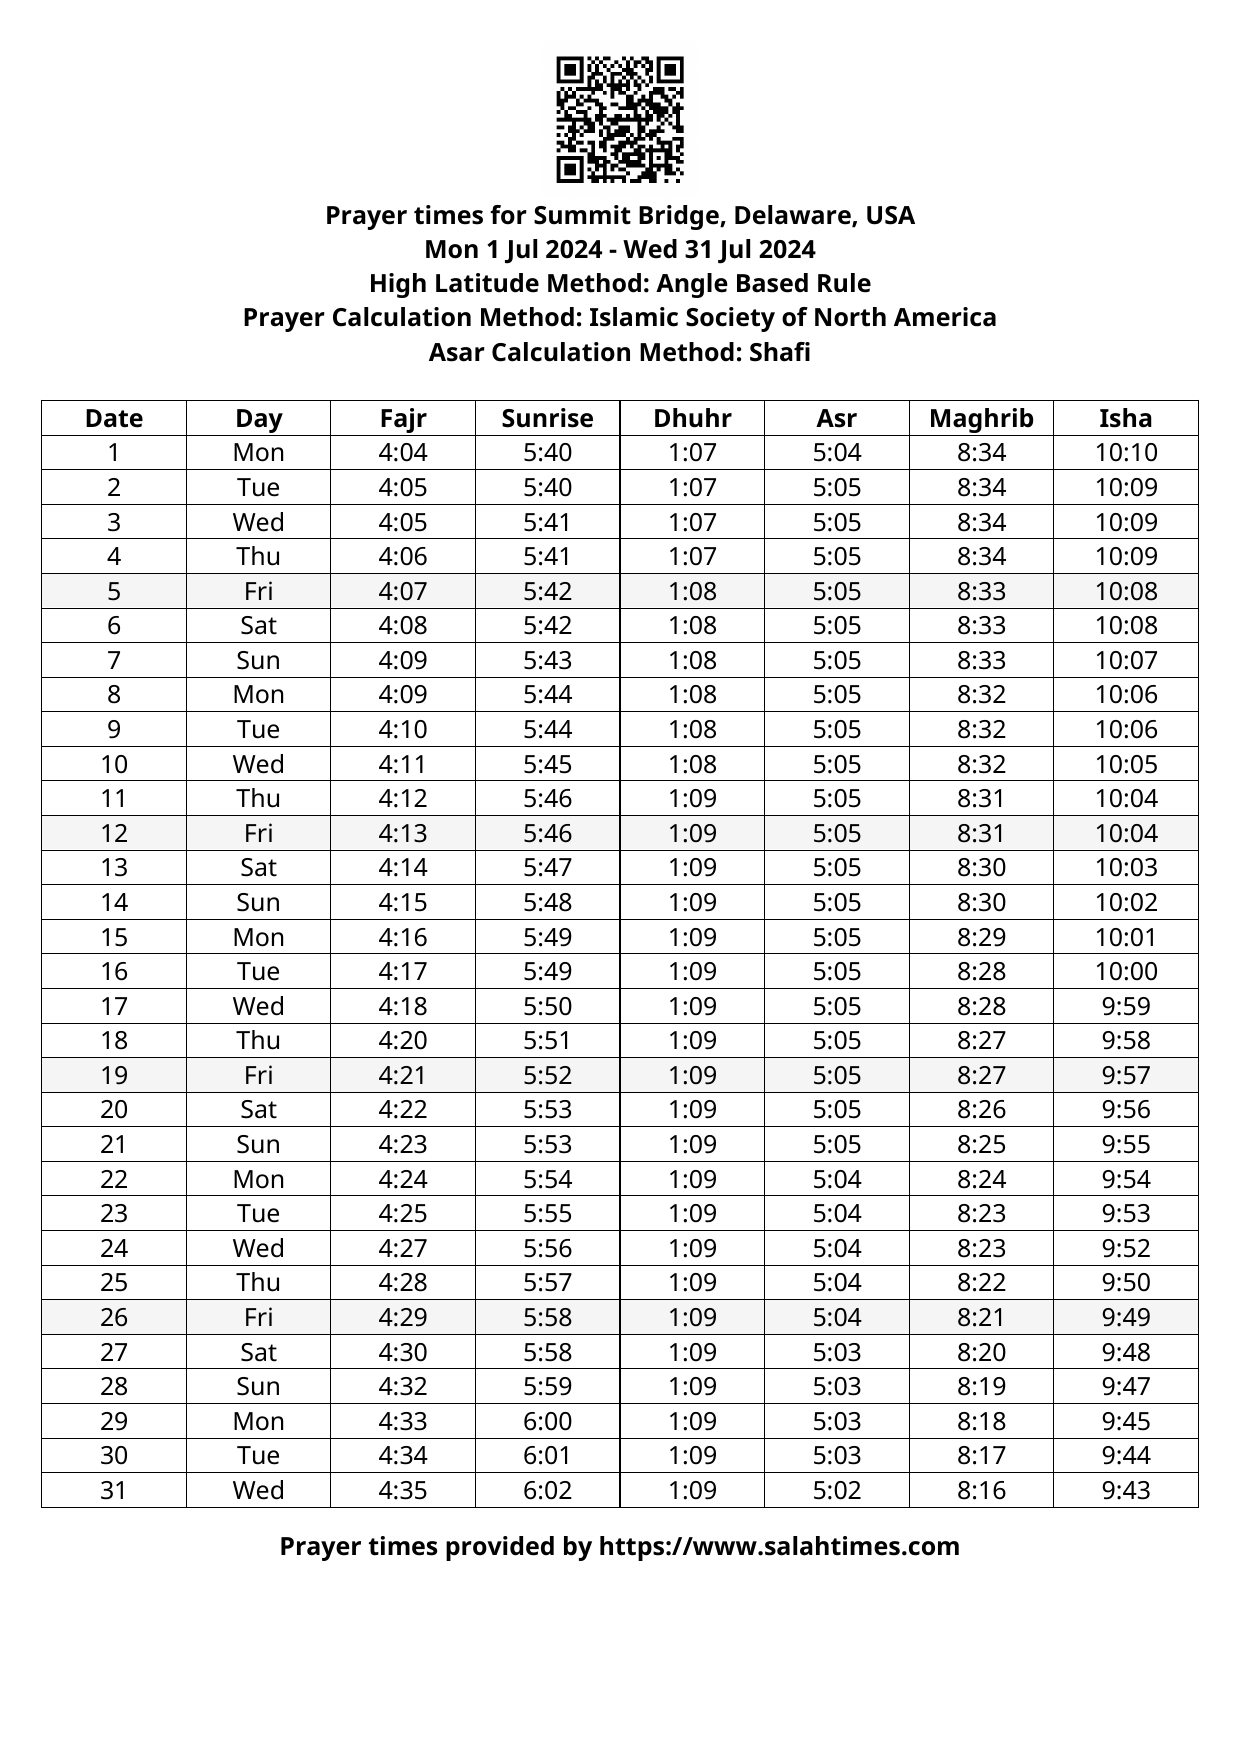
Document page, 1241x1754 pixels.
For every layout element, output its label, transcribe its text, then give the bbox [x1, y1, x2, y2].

table_cell 5:47 [476, 851, 619, 884]
table_header Dhuhr [621, 401, 764, 434]
table_cell 8:22 [910, 1266, 1053, 1299]
table_cell 10:07 [1054, 643, 1198, 677]
table_cell 1:09 [621, 1473, 764, 1507]
table_cell 5:46 [476, 816, 619, 849]
table_header Sunrise [476, 401, 619, 434]
table_cell 5:46 [476, 781, 619, 815]
table_cell 5:05 [765, 470, 909, 504]
table_cell 12 [42, 816, 186, 849]
table_cell 5:51 [476, 1024, 619, 1057]
table_cell 4:11 [331, 747, 475, 780]
table_cell Thu [187, 1024, 330, 1057]
table_cell Sun [187, 1127, 330, 1161]
table_cell 4:24 [331, 1162, 475, 1195]
table_cell 1 [42, 436, 186, 469]
table_cell 9:44 [1054, 1439, 1198, 1472]
table_cell Wed [187, 1231, 330, 1264]
table_cell 3 [42, 505, 186, 538]
table_cell 5:04 [765, 1231, 909, 1264]
table_cell Sat [187, 1093, 330, 1126]
table_cell 1:09 [621, 1231, 764, 1264]
table_cell 5:53 [476, 1127, 619, 1161]
table_cell 8:19 [910, 1369, 1053, 1403]
table_cell 16 [42, 954, 186, 988]
table_cell 4:25 [331, 1196, 475, 1230]
table_cell 5:05 [765, 954, 909, 988]
table_cell 5:02 [765, 1473, 909, 1507]
table_cell 5:05 [765, 781, 909, 815]
table_cell 11 [42, 781, 186, 815]
picture [542, 41, 699, 198]
table_cell 8:29 [910, 920, 1053, 953]
table_cell 4:13 [331, 816, 475, 849]
table_cell 9:49 [1054, 1300, 1198, 1334]
table_cell 8:32 [910, 712, 1053, 746]
table_cell 4:27 [331, 1231, 475, 1264]
table_cell 10:06 [1054, 712, 1198, 746]
table_cell 5:05 [765, 1127, 909, 1161]
table_cell 9:58 [1054, 1024, 1198, 1057]
table_cell 5:03 [765, 1369, 909, 1403]
table_cell 8:20 [910, 1335, 1053, 1368]
table_cell 9:56 [1054, 1093, 1198, 1126]
table_cell Wed [187, 1473, 330, 1507]
table_cell 10:08 [1054, 574, 1198, 607]
table_cell 29 [42, 1404, 186, 1437]
table_cell 8:25 [910, 1127, 1053, 1161]
table_cell 5:05 [765, 609, 909, 642]
table_cell 5:04 [765, 1266, 909, 1299]
table_cell Wed [187, 747, 330, 780]
table_cell 5 [42, 574, 186, 607]
table_cell 5:05 [765, 678, 909, 711]
table_cell 9:45 [1054, 1404, 1198, 1437]
table_cell 17 [42, 989, 186, 1022]
table_cell 1:09 [621, 1058, 764, 1092]
table_cell Wed [187, 505, 330, 538]
table_cell 27 [42, 1335, 186, 1368]
table_cell 10:08 [1054, 609, 1198, 642]
table_cell 8:30 [910, 851, 1053, 884]
table_cell 4:32 [331, 1369, 475, 1403]
table_cell 8:24 [910, 1162, 1053, 1195]
table_cell 2 [42, 470, 186, 504]
table_cell 5:52 [476, 1058, 619, 1092]
table_cell 5:04 [765, 1300, 909, 1334]
table_cell 9:48 [1054, 1335, 1198, 1368]
table_cell 4:14 [331, 851, 475, 884]
table_cell 9 [42, 712, 186, 746]
table_cell 1:09 [621, 1093, 764, 1126]
table_cell 4:33 [331, 1404, 475, 1437]
table_cell 1:08 [621, 609, 764, 642]
table_cell Tue [187, 470, 330, 504]
table_cell 4:30 [331, 1335, 475, 1368]
table_cell 5:05 [765, 505, 909, 538]
table_cell 10:02 [1054, 885, 1198, 919]
table_cell 28 [42, 1369, 186, 1403]
table_cell 8:23 [910, 1196, 1053, 1230]
table_cell 9:50 [1054, 1266, 1198, 1299]
table_cell 5:05 [765, 643, 909, 677]
table_header Fajr [331, 401, 475, 434]
table_cell 7 [42, 643, 186, 677]
table_cell 25 [42, 1266, 186, 1299]
table_cell 8:33 [910, 643, 1053, 677]
text High Latitude Method: Angle Based Rule [42, 266, 1198, 300]
table_cell 5:05 [765, 920, 909, 953]
table_cell 1:09 [621, 954, 764, 988]
table_cell 10:04 [1054, 781, 1198, 815]
table_cell 10:09 [1054, 470, 1198, 504]
table_cell 5:53 [476, 1093, 619, 1126]
table_cell 5:59 [476, 1369, 619, 1403]
table_cell 8:34 [910, 505, 1053, 538]
table_cell 5:05 [765, 989, 909, 1022]
table_cell 10:04 [1054, 816, 1198, 849]
table_cell 10:09 [1054, 539, 1198, 573]
table_cell 8:31 [910, 781, 1053, 815]
table_cell 1:07 [621, 505, 764, 538]
table_cell 8:32 [910, 678, 1053, 711]
table_cell 1:07 [621, 470, 764, 504]
table_cell Sat [187, 609, 330, 642]
table_cell 8:32 [910, 747, 1053, 780]
table_header Maghrib [910, 401, 1053, 434]
table_cell 8:28 [910, 989, 1053, 1022]
table_cell Sun [187, 643, 330, 677]
table_cell 5:05 [765, 712, 909, 746]
table_cell 30 [42, 1439, 186, 1472]
table_cell 5:05 [765, 574, 909, 607]
table_cell 4:09 [331, 678, 475, 711]
table_cell 15 [42, 920, 186, 953]
table_cell 4:07 [331, 574, 475, 607]
table_cell 5:45 [476, 747, 619, 780]
table_cell 4:15 [331, 885, 475, 919]
table_cell 8:27 [910, 1024, 1053, 1057]
table_cell 4:18 [331, 989, 475, 1022]
table_cell 1:09 [621, 816, 764, 849]
table_cell 4:28 [331, 1266, 475, 1299]
table_cell 10 [42, 747, 186, 780]
table_cell 4:20 [331, 1024, 475, 1057]
table_cell 8:28 [910, 954, 1053, 988]
text Asar Calculation Method: Shafi [42, 334, 1198, 368]
table_cell Tue [187, 712, 330, 746]
table_cell 9:52 [1054, 1231, 1198, 1264]
table_cell 4:05 [331, 505, 475, 538]
table_cell 4:05 [331, 470, 475, 504]
table_header Date [42, 401, 186, 434]
table_cell 5:05 [765, 1024, 909, 1057]
table_cell 5:03 [765, 1404, 909, 1437]
table_cell 1:09 [621, 1300, 764, 1334]
table_cell 1:09 [621, 851, 764, 884]
table_cell 10:03 [1054, 851, 1198, 884]
table_cell 5:05 [765, 747, 909, 780]
table_cell 4:35 [331, 1473, 475, 1507]
table_cell 8:34 [910, 470, 1053, 504]
table_cell Fri [187, 1300, 330, 1334]
table_cell 5:49 [476, 954, 619, 988]
table_cell 26 [42, 1300, 186, 1334]
table_cell 5:58 [476, 1335, 619, 1368]
table_cell 1:08 [621, 747, 764, 780]
table_header Day [187, 401, 330, 434]
table_cell 1:08 [621, 678, 764, 711]
table_cell 10:05 [1054, 747, 1198, 780]
table_cell 4:22 [331, 1093, 475, 1126]
table_cell 10:09 [1054, 505, 1198, 538]
table_cell 1:07 [621, 436, 764, 469]
table_cell 5:50 [476, 989, 619, 1022]
table_cell 18 [42, 1024, 186, 1057]
table_cell Tue [187, 1439, 330, 1472]
table_cell 5:40 [476, 436, 619, 469]
table_cell 8:30 [910, 885, 1053, 919]
table_cell 4:34 [331, 1439, 475, 1472]
table_cell 9:54 [1054, 1162, 1198, 1195]
table_cell 10:10 [1054, 436, 1198, 469]
table_cell Mon [187, 1162, 330, 1195]
table_cell 10:06 [1054, 678, 1198, 711]
table_cell 4:10 [331, 712, 475, 746]
table_cell 5:49 [476, 920, 619, 953]
table_cell 5:05 [765, 1093, 909, 1126]
table_cell 1:09 [621, 1439, 764, 1472]
table_cell 9:47 [1054, 1369, 1198, 1403]
table_cell 5:05 [765, 1058, 909, 1092]
table_cell 5:03 [765, 1439, 909, 1472]
table_cell 1:08 [621, 574, 764, 607]
table_cell 1:09 [621, 1162, 764, 1195]
table_cell 8:26 [910, 1093, 1053, 1126]
table_cell 5:54 [476, 1162, 619, 1195]
table_cell 5:57 [476, 1266, 619, 1299]
table_cell 5:58 [476, 1300, 619, 1334]
table_cell 6:02 [476, 1473, 619, 1507]
table_cell 4:12 [331, 781, 475, 815]
table_cell 4:21 [331, 1058, 475, 1092]
table_cell 9:57 [1054, 1058, 1198, 1092]
table_cell 1:09 [621, 1196, 764, 1230]
table_cell Mon [187, 920, 330, 953]
table_cell 4 [42, 539, 186, 573]
table_cell 8:21 [910, 1300, 1053, 1334]
table_cell 5:05 [765, 885, 909, 919]
table_cell 19 [42, 1058, 186, 1092]
table_cell 1:07 [621, 539, 764, 573]
table_cell Mon [187, 436, 330, 469]
table_cell 5:04 [765, 1162, 909, 1195]
table_cell 8:17 [910, 1439, 1053, 1472]
table_cell 8 [42, 678, 186, 711]
table_cell 8:34 [910, 539, 1053, 573]
table_header Isha [1054, 401, 1198, 434]
table_cell Wed [187, 989, 330, 1022]
table_cell Mon [187, 1404, 330, 1437]
table_cell 5:03 [765, 1335, 909, 1368]
table_cell 8:34 [910, 436, 1053, 469]
text Prayer times for Summit Bridge, Delaware, USA [42, 198, 1198, 232]
table_cell 9:59 [1054, 989, 1198, 1022]
table_cell Sun [187, 1369, 330, 1403]
table_cell 13 [42, 851, 186, 884]
table_cell Thu [187, 781, 330, 815]
table_cell 8:33 [910, 574, 1053, 607]
table_cell 5:41 [476, 539, 619, 573]
table_cell 24 [42, 1231, 186, 1264]
table_cell 6:01 [476, 1439, 619, 1472]
table_cell Sat [187, 1335, 330, 1368]
table_cell 5:48 [476, 885, 619, 919]
table_cell 8:23 [910, 1231, 1053, 1264]
table_cell 1:08 [621, 643, 764, 677]
table_cell 6:00 [476, 1404, 619, 1437]
table_cell 1:09 [621, 1024, 764, 1057]
table_cell 5:04 [765, 1196, 909, 1230]
table_cell 1:09 [621, 1127, 764, 1161]
table_cell Tue [187, 954, 330, 988]
table_cell 23 [42, 1196, 186, 1230]
table_cell 5:04 [765, 436, 909, 469]
table_cell 1:09 [621, 1266, 764, 1299]
table_cell 4:29 [331, 1300, 475, 1334]
table_cell 5:44 [476, 712, 619, 746]
table_cell 5:05 [765, 539, 909, 573]
table_cell 8:31 [910, 816, 1053, 849]
table_cell 4:09 [331, 643, 475, 677]
table_cell 5:41 [476, 505, 619, 538]
table_header Asr [765, 401, 909, 434]
text Mon 1 Jul 2024 - Wed 31 Jul 2024 [42, 232, 1198, 266]
table_cell Tue [187, 1196, 330, 1230]
table_cell 10:01 [1054, 920, 1198, 953]
table_cell 9:43 [1054, 1473, 1198, 1507]
table_cell 5:44 [476, 678, 619, 711]
table_cell 1:09 [621, 920, 764, 953]
table_cell 5:55 [476, 1196, 619, 1230]
table_cell 20 [42, 1093, 186, 1126]
table_cell 1:09 [621, 989, 764, 1022]
table_cell Thu [187, 539, 330, 573]
table_cell 1:08 [621, 712, 764, 746]
table_cell 5:43 [476, 643, 619, 677]
text Prayer Calculation Method: Islamic Society of North America [42, 300, 1198, 334]
table_cell 4:04 [331, 436, 475, 469]
table_cell 1:09 [621, 1404, 764, 1437]
table_cell 8:16 [910, 1473, 1053, 1507]
table_cell 5:40 [476, 470, 619, 504]
table_cell 5:42 [476, 574, 619, 607]
table_cell 4:06 [331, 539, 475, 573]
table_cell 5:05 [765, 851, 909, 884]
table_cell 4:17 [331, 954, 475, 988]
table_cell 1:09 [621, 1369, 764, 1403]
table_cell Fri [187, 574, 330, 607]
table_cell 1:09 [621, 1335, 764, 1368]
table_cell 1:09 [621, 885, 764, 919]
table_cell Fri [187, 1058, 330, 1092]
table_cell 8:27 [910, 1058, 1053, 1092]
table_cell 4:23 [331, 1127, 475, 1161]
table_cell 4:16 [331, 920, 475, 953]
table_cell 8:33 [910, 609, 1053, 642]
table_cell 1:09 [621, 781, 764, 815]
table_cell Thu [187, 1266, 330, 1299]
table_cell 21 [42, 1127, 186, 1161]
table_cell Sun [187, 885, 330, 919]
table_cell Mon [187, 678, 330, 711]
table_cell 4:08 [331, 609, 475, 642]
table_cell 14 [42, 885, 186, 919]
table_cell 5:56 [476, 1231, 619, 1264]
table_cell 9:55 [1054, 1127, 1198, 1161]
table_cell 22 [42, 1162, 186, 1195]
table_cell 6 [42, 609, 186, 642]
table_cell Fri [187, 816, 330, 849]
table_cell 8:18 [910, 1404, 1053, 1437]
table_cell Sat [187, 851, 330, 884]
table_cell 10:00 [1054, 954, 1198, 988]
table_cell 5:05 [765, 816, 909, 849]
table_cell 31 [42, 1473, 186, 1507]
table_cell 9:53 [1054, 1196, 1198, 1230]
table_cell 5:42 [476, 609, 619, 642]
text Prayer times provided by https://www.salahtimes.com [42, 1528, 1198, 1563]
